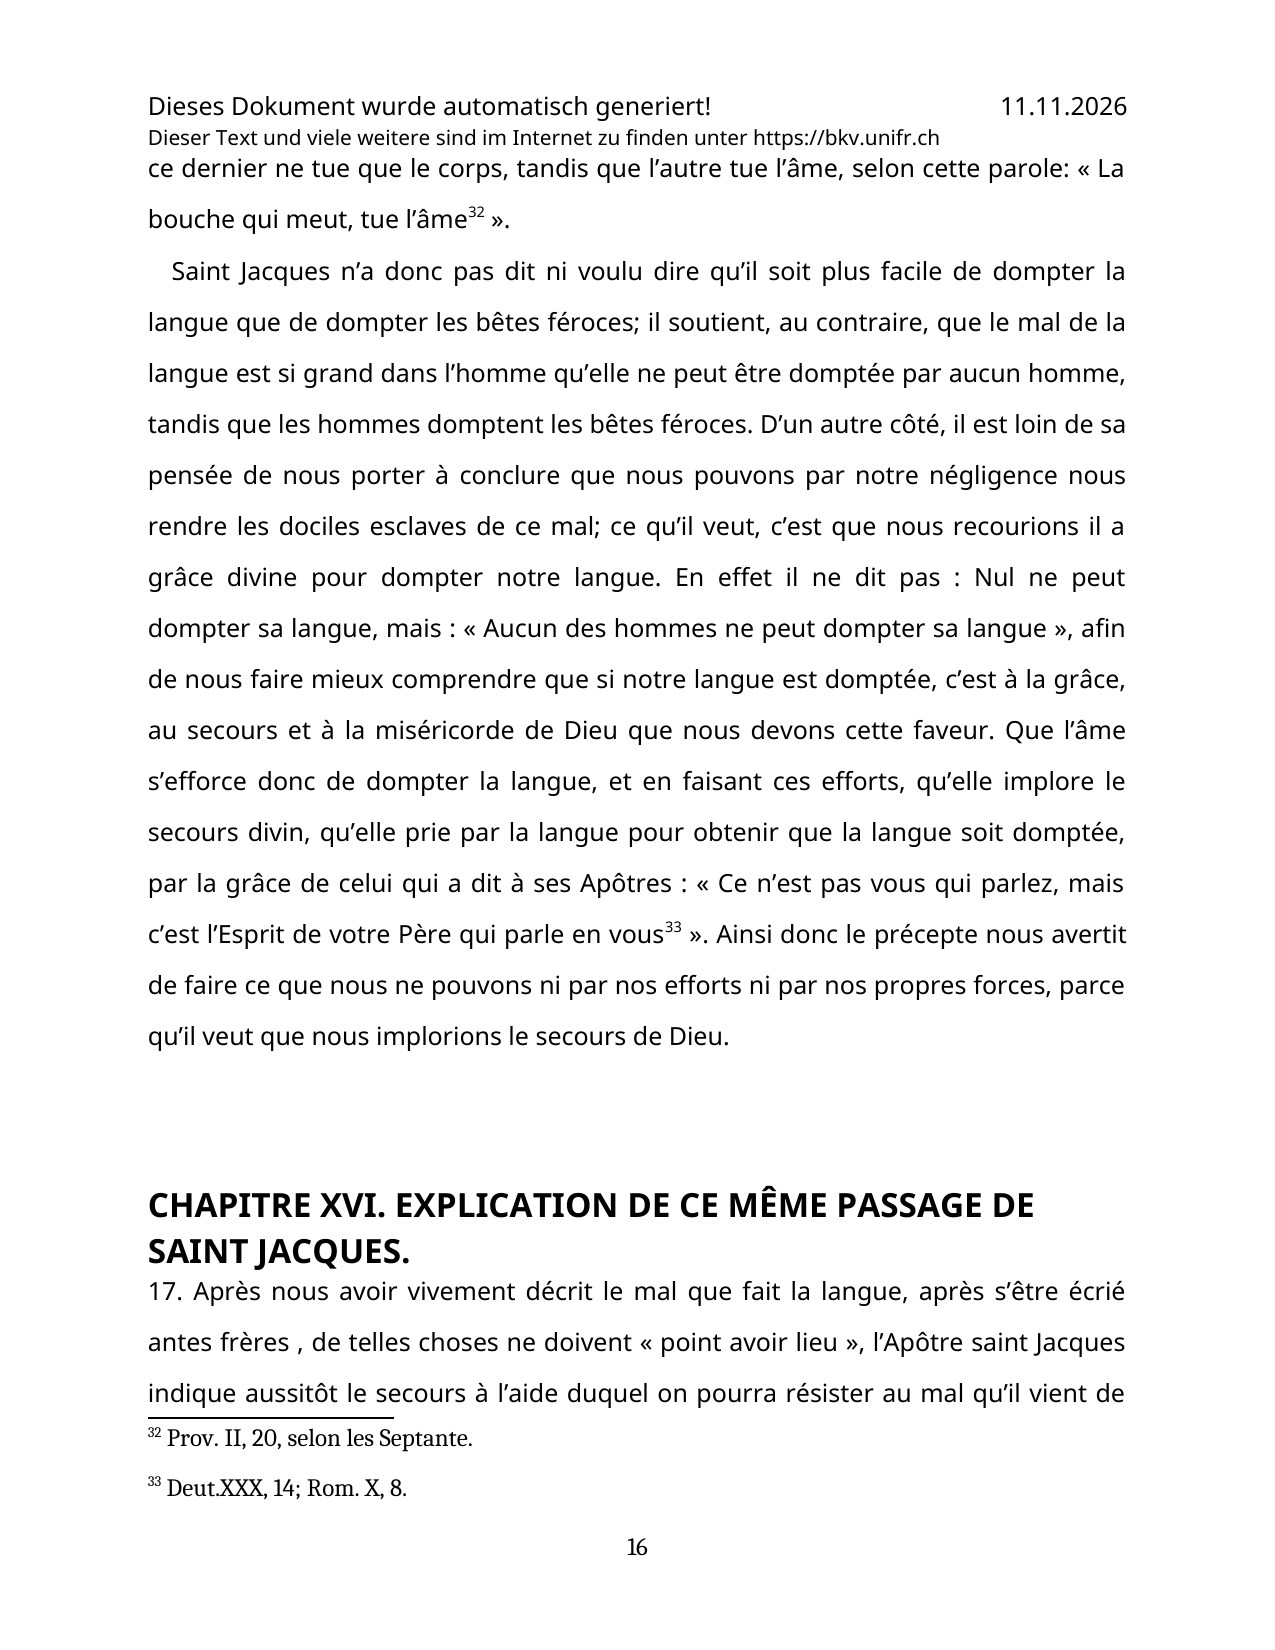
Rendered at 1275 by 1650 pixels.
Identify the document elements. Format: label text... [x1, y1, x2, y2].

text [148, 151, 1127, 236]
subtitle CHAPITRE XVI. EXPLICATION DE CE MÊME PASSAGE DE SAINT JACQUES. [148, 1182, 1127, 1273]
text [148, 1273, 1127, 1409]
text Saint Jacques n’a donc pas dit ni voulu dire qu’il soit plus facile de dompter la langue que de dompter les bêtes féroces; il soutient, au contraire, que le mal de la langue est si grand dans l’homme qu’elle ne peut être domptée par aucun homme, tandis que les hommes domptent les bêtes féroces. D’un autre côté, il est loin de sa pensée de nous porter à conclure que nous pouvons par notre négligence nous rendre les dociles esclaves de ce mal; ce qu’il veut, c’est que nous recourions il a grâce divine pour dompter notre langue. En effet il ne dit pas : Nul ne peut dompter sa langue, mais : « Aucun des hommes ne peut dompter sa langue », afin de nous faire mieux comprendre que si notre langue est domptée, c’est à la grâce, au secours et à la miséricorde de Dieu que nous devons cette faveur. Que l’âme s’efforce donc de dompter la langue, et en faisant ces efforts, qu’elle implore le secours divin, qu’elle prie par la langue pour obtenir que la langue soit domptée, par la grâce de celui qui a dit à ses Apôtres : « Ce n’est pas vous qui parlez, mais c’est l’Esprit de votre Père qui parle en vous ». Ainsi donc le précepte nous avertit de faire ce que nous ne pouvons ni par nos efforts ni par nos propres forces, parce qu’il veut que nous implorions le secours de Dieu. [148, 253, 1127, 1053]
